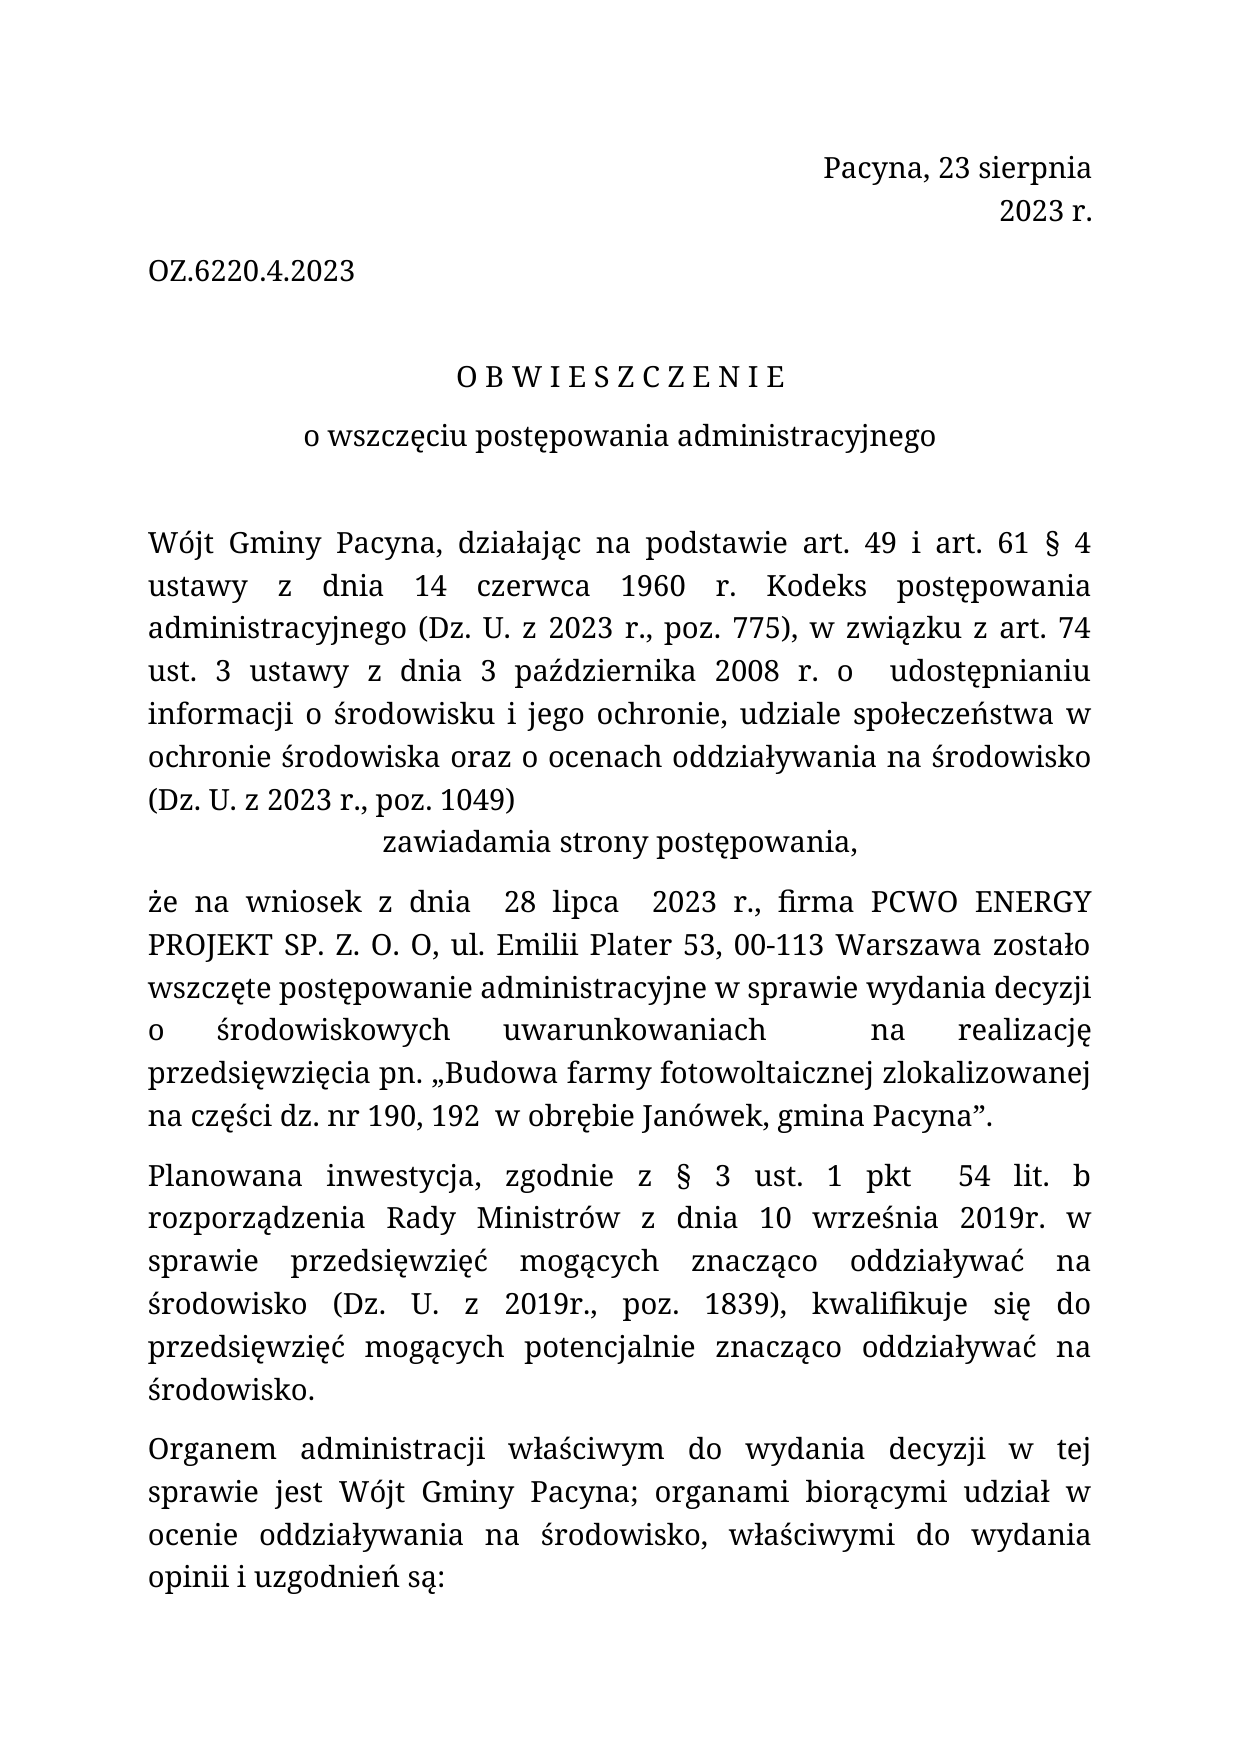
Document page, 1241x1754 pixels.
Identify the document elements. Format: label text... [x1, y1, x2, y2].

text Organem administracji właściwym do wydania decyzji w tej sprawie jest Wójt Gminy Pacyna; organami biorącymi udział w ocenie oddziaływania na środowisko, właściwymi do wydania opinii i uzgodnień są: [148, 1428, 1093, 1596]
text że na wniosek z dnia 28 lipca 2023 r., firma PCWO ENERGY PROJEKT SP. Z. O. O, ul. Emilii Plater 53, 00-113 Warszawa zostało wszczęte postępowanie administracyjne w sprawie wydania decyzji o środowiskowych uwarunkowaniach na realizację przedsięwzięcia pn. „Budowa farmy fotowoltaicznej zlokalizowanej na części dz. nr 190, 192 w obrębie Janówek, gmina Pacyna”. [148, 881, 1093, 1135]
text O B W I E S Z C Z E N I E [148, 356, 1093, 396]
text Wójt Gminy Pacyna, działając na podstawie art. 49 i art. 61 § 4 ustawy z dnia 14 czerwca 1960 r. Kodeks postępowania administracyjnego (Dz. U. z 2023 r., poz. 775), w związku z art. 74 ust. 3 ustawy z dnia 3 października 2008 r. o udostępnianiu informacji o środowisku i jego ochronie, udziale społeczeństwa w ochronie środowiska oraz o ocenach oddziaływania na środowisko (Dz. U. z 2023 r., poz. 1049) [148, 522, 1093, 819]
text Pacyna, 23 sierpnia 2023 r. [148, 148, 1093, 230]
text OZ.6220.4.2023 [148, 250, 1093, 289]
text Planowana inwestycja, zgodnie z § 3 ust. 1 pkt 54 lit. b rozporządzenia Rady Ministrów z dnia 10 września 2019r. w sprawie przedsięwzięć mogących znacząco oddziaływać na środowisko (Dz. U. z 2019r., poz. 1839), kwalifikuje się do przedsięwzięć mogących potencjalnie znacząco oddziaływać na środowisko. [148, 1155, 1093, 1408]
text zawiadamia strony postępowania, [148, 822, 1093, 861]
text o wszczęciu postępowania administracyjnego [148, 416, 1093, 455]
